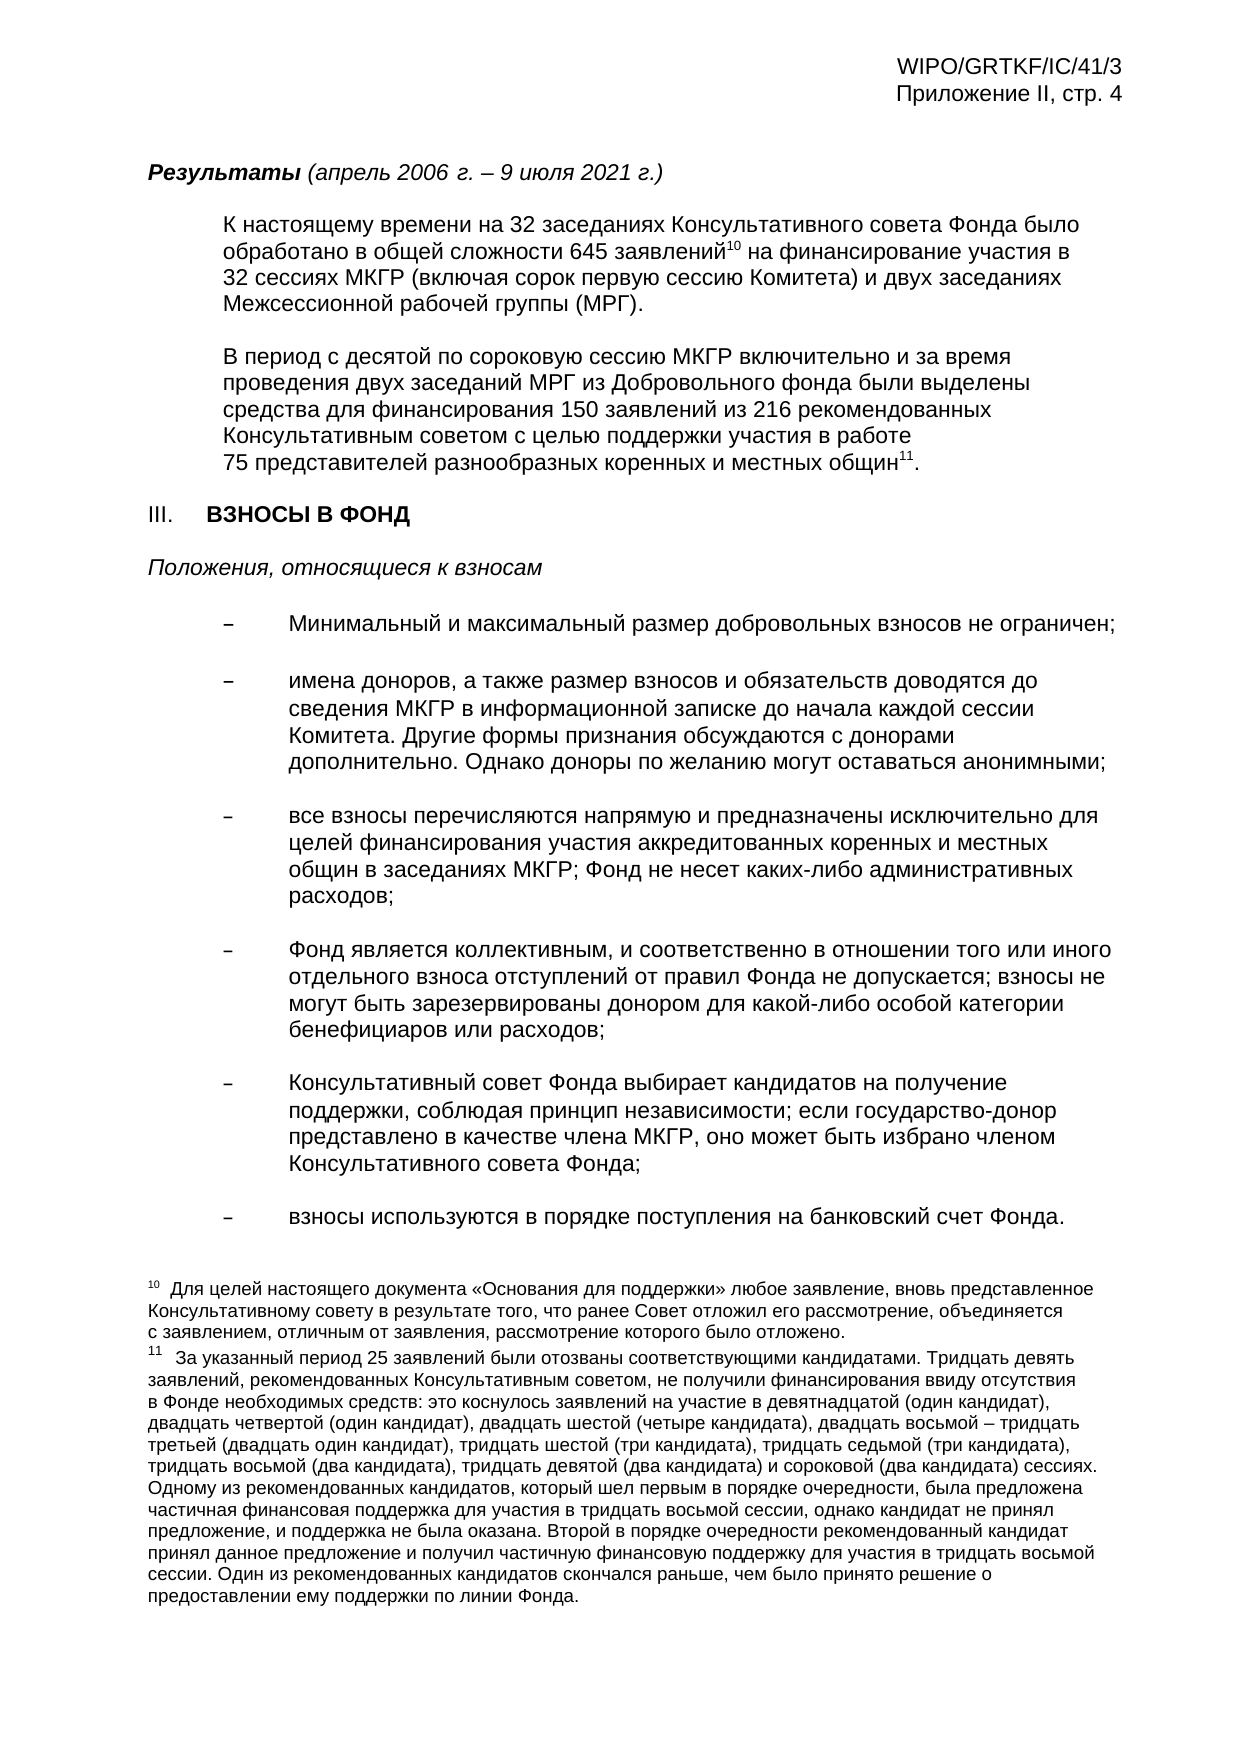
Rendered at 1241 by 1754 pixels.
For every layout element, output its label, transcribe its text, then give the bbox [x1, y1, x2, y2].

text Результаты (апрель 2006 г. – 9 июля 2021 г.) [148, 158, 1122, 185]
list Консультативный совет Фонда выбирает кандидатов на получение поддержки, соблюдая принцип независимости; если государство-донор представлено в качестве члена МКГР, оно может быть избрано членом Консультативного совета Фонда; [223, 1068, 1122, 1176]
text К настоящему времени на 32 заседаниях Консультативного совета Фонда было обработано в общей сложности 645 заявлений на финансирование участия в 32 сессиях МКГР (включая сорок первую сессию Комитета) и двух заседаниях Межсессионной рабочей группы (МРГ). [223, 211, 1122, 317]
text В период с десятой по сороковую сессию МКГР включительно и за время проведения двух заседаний МРГ из Добровольного фонда были выделены средства для финансирования 150 заявлений из 216 рекомендованных Консультативным советом с целью поддержки участия в работе 75 представителей разнообразных коренных и местных общин. [223, 343, 1122, 475]
list взносы используются в порядке поступления на банковский счет Фонда. [223, 1202, 1122, 1231]
text III. ВЗНОСЫ В ФОНД [148, 501, 1122, 527]
list Минимальный и максимальный размер добровольных взносов не ограничен; [223, 607, 1122, 638]
text Положения, относящиеся к взносам [148, 554, 1122, 580]
list Фонд является коллективным, и соответственно в отношении того или иного отдельного взноса отступлений от правил Фонда не допускается; взносы не могут быть зарезервированы донором для какой-либо особой категории бенефициаров или расходов; [223, 935, 1122, 1042]
list имена доноров, а также размер взносов и обязательств доводятся до сведения МКГР в информационной записке до начала каждой сессии Комитета. Другие формы признания обсуждаются с донорами дополнительно. Однако доноры по желанию могут оставаться анонимными; [223, 664, 1122, 774]
list все взносы перечисляются напрямую и предназначены исключительно для целей финансирования участия аккредитованных коренных и местных общин в заседаниях МКГР; Фонд не несет каких-либо административных расходов; [223, 801, 1122, 908]
